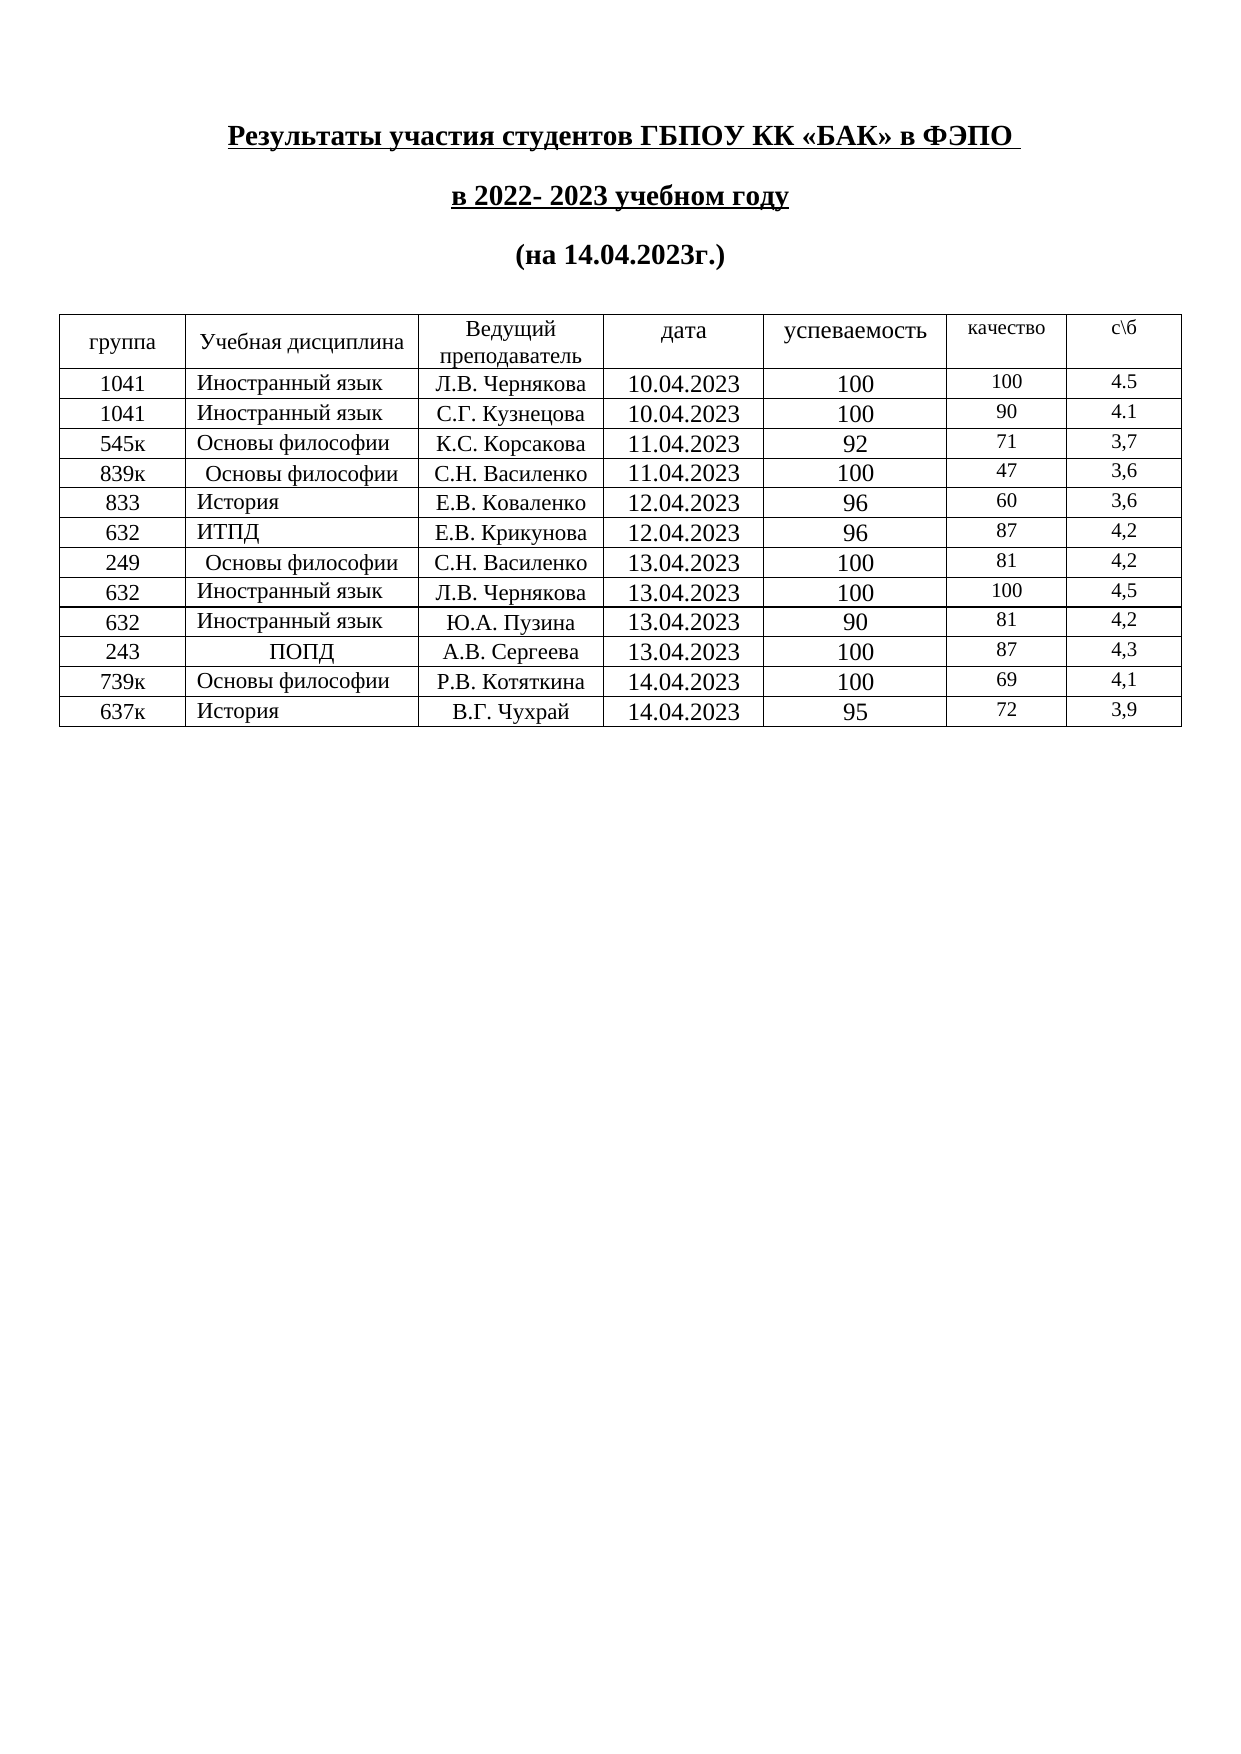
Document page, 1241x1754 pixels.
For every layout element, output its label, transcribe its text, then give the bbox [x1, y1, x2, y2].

table_cell 100 [764, 667, 946, 696]
table_header качество [947, 315, 1066, 368]
table_cell Е.В. Крикунова [419, 518, 603, 547]
table_header с\б [1067, 315, 1181, 368]
table_cell 4,1 [1067, 667, 1181, 696]
table_cell 100 [947, 369, 1066, 398]
table_cell 87 [947, 637, 1066, 666]
table_cell С.Г. Кузнецова [419, 399, 603, 428]
table_header дата [604, 315, 763, 368]
table_cell 71 [947, 429, 1066, 457]
table_cell 4,2 [1067, 518, 1181, 547]
table_cell С.Н. Василенко [419, 548, 603, 577]
table_cell 11.04.2023 [604, 459, 763, 487]
table_cell 3,6 [1067, 488, 1181, 517]
table_cell 69 [947, 667, 1066, 696]
table_cell С.Н. Василенко [419, 459, 603, 487]
table_cell 95 [764, 697, 946, 726]
table_cell 87 [947, 518, 1066, 547]
table_cell 11.04.2023 [604, 429, 763, 457]
table_cell 632 [60, 578, 185, 606]
text Результаты участия студентов ГБПОУ КК «БАК» в ФЭПО [59, 118, 1181, 152]
table_cell 12.04.2023 [604, 518, 763, 547]
table_cell 14.04.2023 [604, 667, 763, 696]
table_cell Е.В. Коваленко [419, 488, 603, 517]
table_cell 10.04.2023 [604, 369, 763, 398]
table_cell 4,2 [1067, 548, 1181, 577]
table_cell 4,5 [1067, 578, 1181, 606]
table_cell Основы философии [186, 429, 418, 457]
table_cell Иностранный язык [186, 578, 418, 606]
table_cell 10.04.2023 [604, 399, 763, 428]
table_cell 839к [60, 459, 185, 487]
table_cell Иностранный язык [186, 608, 418, 636]
table_cell 96 [764, 518, 946, 547]
table_cell 3,6 [1067, 459, 1181, 487]
table_header успеваемость [764, 315, 946, 368]
table_cell История [186, 488, 418, 517]
table_cell 13.04.2023 [604, 548, 763, 577]
table_cell Ю.А. Пузина [419, 608, 603, 636]
table_cell 1041 [60, 369, 185, 398]
table_cell 90 [947, 399, 1066, 428]
table_cell 632 [60, 518, 185, 547]
table_cell 4.5 [1067, 369, 1181, 398]
table_cell История [186, 697, 418, 726]
table_cell 249 [60, 548, 185, 577]
table_cell 4,2 [1067, 608, 1181, 636]
table_cell Основы философии [186, 667, 418, 696]
table_header группа [60, 315, 185, 368]
table_cell Л.В. Чернякова [419, 369, 603, 398]
table_cell 243 [60, 637, 185, 666]
table_cell 100 [764, 548, 946, 577]
table_cell ПОПД [186, 637, 418, 666]
table_cell 13.04.2023 [604, 578, 763, 606]
table_cell 3,7 [1067, 429, 1181, 457]
table_cell Иностранный язык [186, 369, 418, 398]
table_cell Л.В. Чернякова [419, 578, 603, 606]
table_cell Основы философии [186, 459, 418, 487]
table_cell 833 [60, 488, 185, 517]
table_cell ИТПД [186, 518, 418, 547]
table_cell 3,9 [1067, 697, 1181, 726]
table_header Ведущий преподаватель [419, 315, 603, 368]
table_cell 81 [947, 548, 1066, 577]
table_cell 4,3 [1067, 637, 1181, 666]
table_cell 81 [947, 608, 1066, 636]
table_cell 100 [764, 459, 946, 487]
text (на 14.04.2023г.) [59, 237, 1181, 271]
table_cell 100 [764, 637, 946, 666]
table_cell К.С. Корсакова [419, 429, 603, 457]
table_cell Основы философии [186, 548, 418, 577]
table_cell 100 [764, 369, 946, 398]
table_cell 637к [60, 697, 185, 726]
table_cell 60 [947, 488, 1066, 517]
table_cell 47 [947, 459, 1066, 487]
table_cell 100 [764, 578, 946, 606]
table_cell Р.В. Котяткина [419, 667, 603, 696]
table_cell А.В. Сергеева [419, 637, 603, 666]
table_cell 100 [764, 399, 946, 428]
table_cell Иностранный язык [186, 399, 418, 428]
table_cell 72 [947, 697, 1066, 726]
table_cell 632 [60, 608, 185, 636]
table_cell 739к [60, 667, 185, 696]
text в 2022- 2023 учебном году [59, 178, 1181, 211]
table_cell 13.04.2023 [604, 608, 763, 636]
table_cell 4.1 [1067, 399, 1181, 428]
table_cell 545к [60, 429, 185, 457]
table_cell 14.04.2023 [604, 697, 763, 726]
table_cell 100 [947, 578, 1066, 606]
table_cell 96 [764, 488, 946, 517]
table_header Учебная дисциплина [186, 315, 418, 368]
table_cell В.Г. Чухрай [419, 697, 603, 726]
table_cell 92 [764, 429, 946, 457]
table_cell 12.04.2023 [604, 488, 763, 517]
table_cell 13.04.2023 [604, 637, 763, 666]
table_cell 90 [764, 608, 946, 636]
table_cell 1041 [60, 399, 185, 428]
